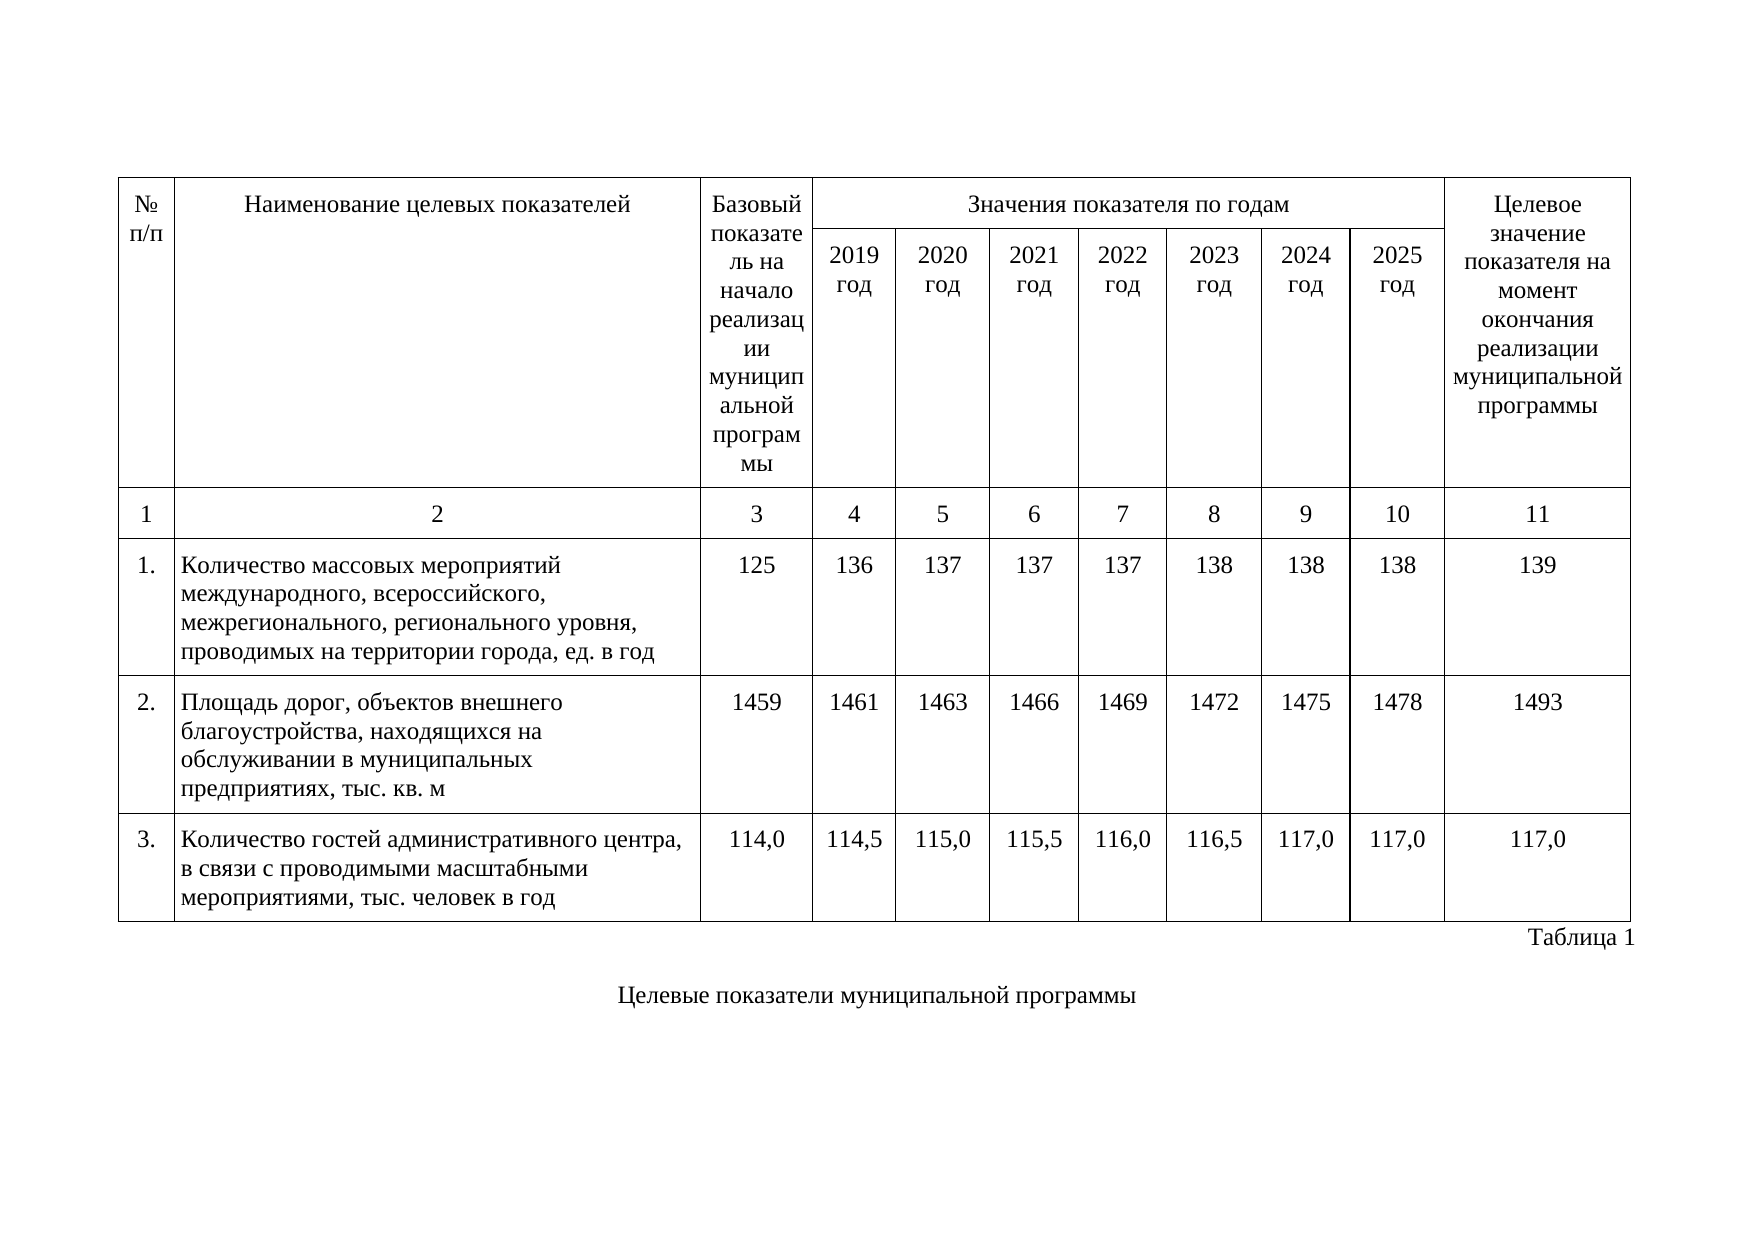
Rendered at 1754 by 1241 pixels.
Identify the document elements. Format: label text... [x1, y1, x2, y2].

table_cell Площадь дорог, объектов внешнего благоустройства, находящихся на обслуживании в муниципальных предприятиях, тыс. кв. м [175, 676, 700, 813]
table_header Значения показателя по годам [813, 178, 1444, 228]
table_cell 3. [119, 814, 174, 921]
table_cell 2022 год [1079, 229, 1166, 487]
table_header № п/п [119, 178, 174, 487]
table_header Наименование целевых показателей [175, 178, 700, 487]
table_cell 6 [990, 488, 1078, 538]
table_cell 2024 год [1262, 229, 1349, 487]
table_cell 5 [896, 488, 989, 538]
table_cell 117,0 [1262, 814, 1349, 921]
table_cell 138 [1167, 539, 1261, 675]
table_cell 2023 год [1167, 229, 1261, 487]
table_cell 10 [1351, 488, 1444, 538]
table_cell 116,5 [1167, 814, 1261, 921]
table_cell Количество гостей административного центра, в связи с проводимыми масштабными мероприятиями, тыс. человек в год [175, 814, 700, 921]
table_cell 1478 [1351, 676, 1444, 813]
table_cell 1459 [701, 676, 812, 813]
table_cell 2021 год [990, 229, 1078, 487]
table_cell 2025 год [1351, 229, 1444, 487]
table_cell 114,5 [813, 814, 895, 921]
table_cell 139 [1445, 539, 1630, 675]
table_header Базовый показатель на начало реализации муниципальной программы [701, 178, 812, 487]
table_cell 137 [1079, 539, 1166, 675]
table_cell 7 [1079, 488, 1166, 538]
table_cell 2019 год [813, 229, 895, 487]
table_cell 125 [701, 539, 812, 675]
table_cell 137 [896, 539, 989, 675]
table_cell 4 [813, 488, 895, 538]
table_cell 1463 [896, 676, 989, 813]
table_cell 138 [1351, 539, 1444, 675]
table_cell 2. [119, 676, 174, 813]
table_cell 138 [1262, 539, 1349, 675]
text Таблица 1 [118, 922, 1636, 951]
table_cell 117,0 [1351, 814, 1444, 921]
table_cell 1 [119, 488, 174, 538]
text Целевые показатели муниципальной программы [118, 980, 1636, 1008]
table_cell 136 [813, 539, 895, 675]
table_cell 9 [1262, 488, 1349, 538]
table_cell 1475 [1262, 676, 1349, 813]
table_cell Количество массовых мероприятий международного, всероссийского, межрегионального, регионального уровня, проводимых на территории города, ед. в год [175, 539, 700, 675]
table_cell 1469 [1079, 676, 1166, 813]
table_cell 115,5 [990, 814, 1078, 921]
table_cell 2020 год [896, 229, 989, 487]
table_cell 1466 [990, 676, 1078, 813]
table_cell 114,0 [701, 814, 812, 921]
table_cell 115,0 [896, 814, 989, 921]
table_cell 8 [1167, 488, 1261, 538]
table_cell 137 [990, 539, 1078, 675]
table_cell 3 [701, 488, 812, 538]
table_header Целевое значение показателя на момент окончания реализации муниципальной программы [1445, 178, 1630, 487]
table_cell 2 [175, 488, 700, 538]
table_cell 116,0 [1079, 814, 1166, 921]
table_cell 1. [119, 539, 174, 675]
table_cell 1461 [813, 676, 895, 813]
table_cell 117,0 [1445, 814, 1630, 921]
table_cell 1472 [1167, 676, 1261, 813]
table_cell 11 [1445, 488, 1630, 538]
table_cell 1493 [1445, 676, 1630, 813]
